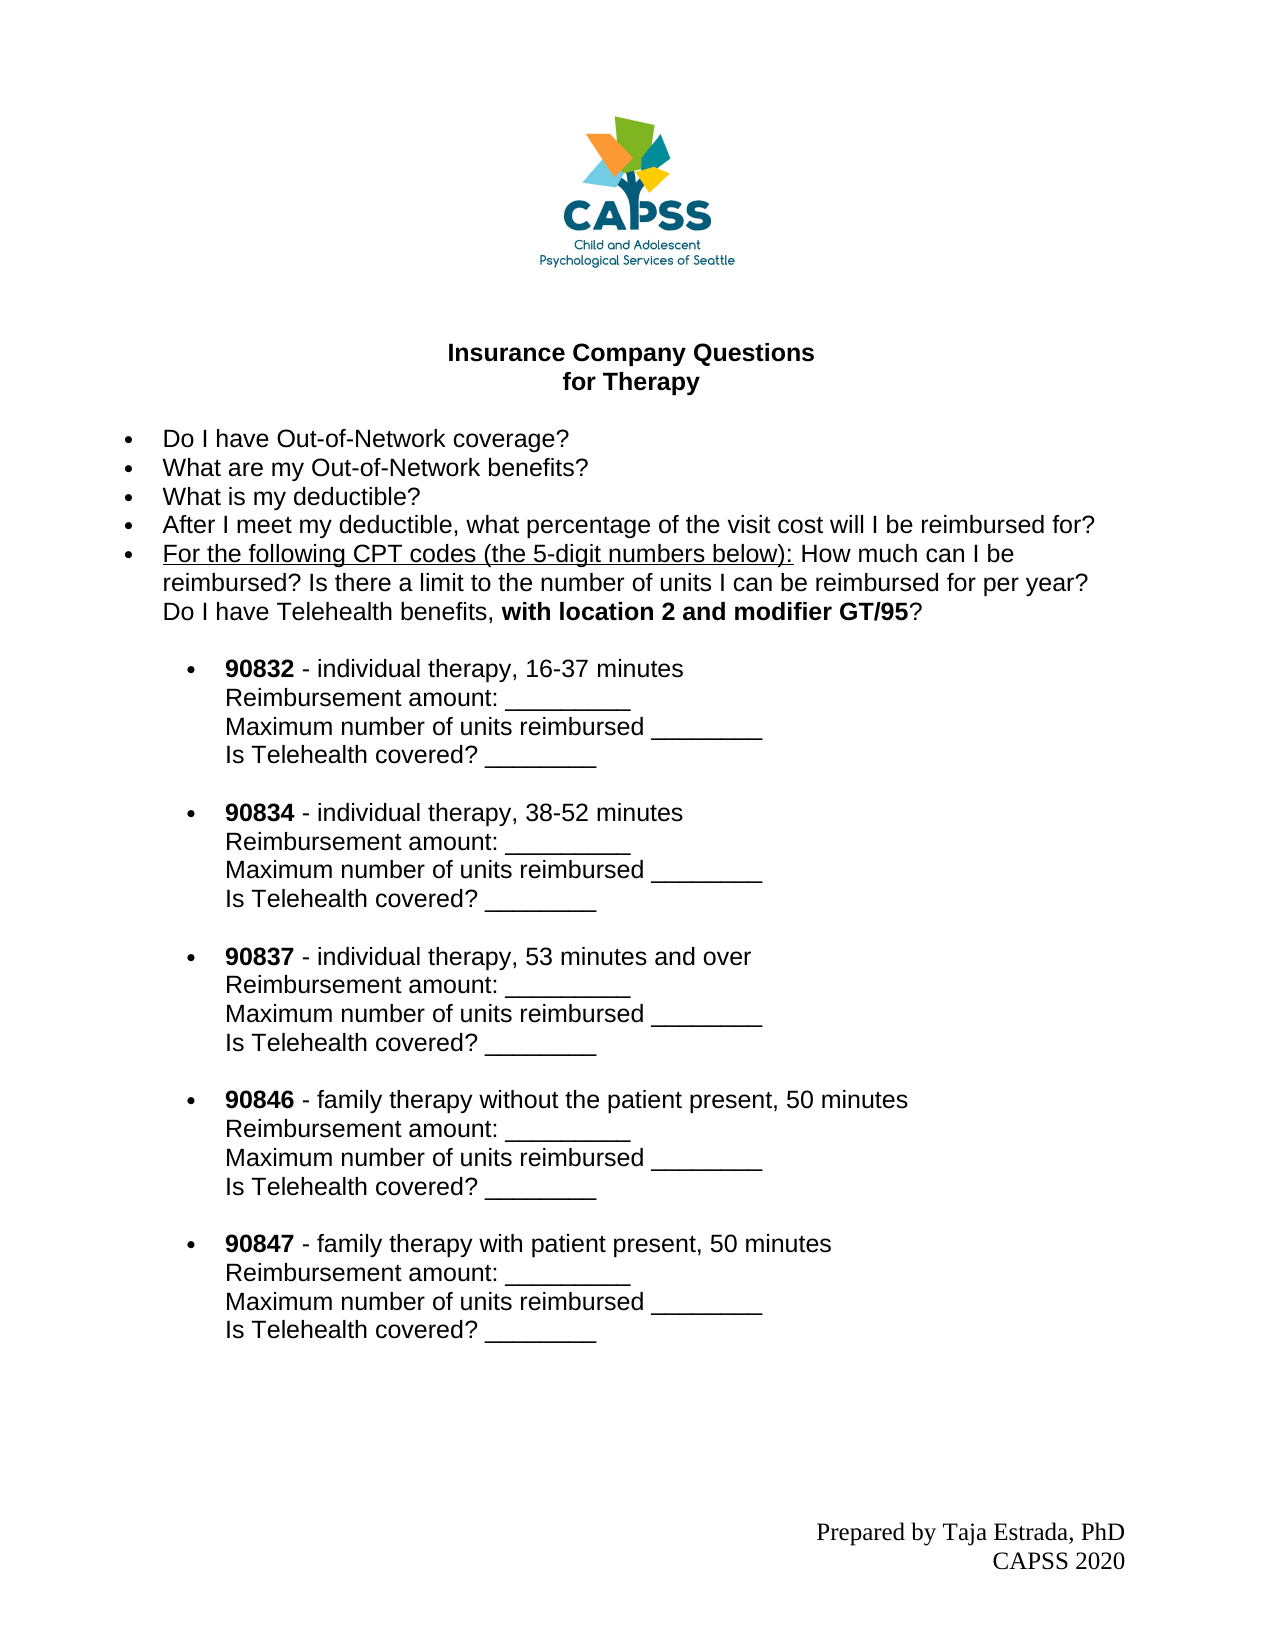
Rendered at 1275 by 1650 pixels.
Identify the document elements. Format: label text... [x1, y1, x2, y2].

text Insurance Company Questions [137, 338, 1125, 367]
list After I meet my deductible, what percentage of the visit cost will I be reimbursed for? [125, 510, 1125, 539]
list 90834 - individual therapy, 38-52 minutes Reimbursement amount: _________ Maximum number of units reimbursed ________ Is Telehealth covered? ________ [187, 798, 1125, 942]
list 90846 - family therapy without the patient present, 50 minutes Reimbursement amount: _________ Maximum number of units reimbursed ________ Is Telehealth covered? ________ [187, 1085, 1125, 1229]
list 90837 - individual therapy, 53 minutes and over Reimbursement amount: _________ Maximum number of units reimbursed ________ Is Telehealth covered? ________ [187, 942, 1125, 1085]
list 90847 - family therapy with patient present, 50 minutes Reimbursement amount: _________ Maximum number of units reimbursed ________ Is Telehealth covered? ________ [187, 1229, 1125, 1373]
list 90832 - individual therapy, 16-37 minutes Reimbursement amount: _________ Maximum number of units reimbursed ________ Is Telehealth covered? ________ [187, 654, 1125, 798]
text for Therapy [137, 367, 1125, 424]
list Do I have Out-of-Network coverage? [125, 424, 1125, 453]
list What is my deductible? [125, 482, 1125, 510]
list What are my Out-of-Network benefits? [125, 453, 1125, 482]
list For the following CPT codes (the 5-digit numbers below): How much can I be reimbursed? Is there a limit to the number of units I can be reimbursed for per year? Do I have Telehealth benefits, with location 2 and modifier GT/95? [125, 539, 1125, 654]
picture [491, 75, 785, 310]
